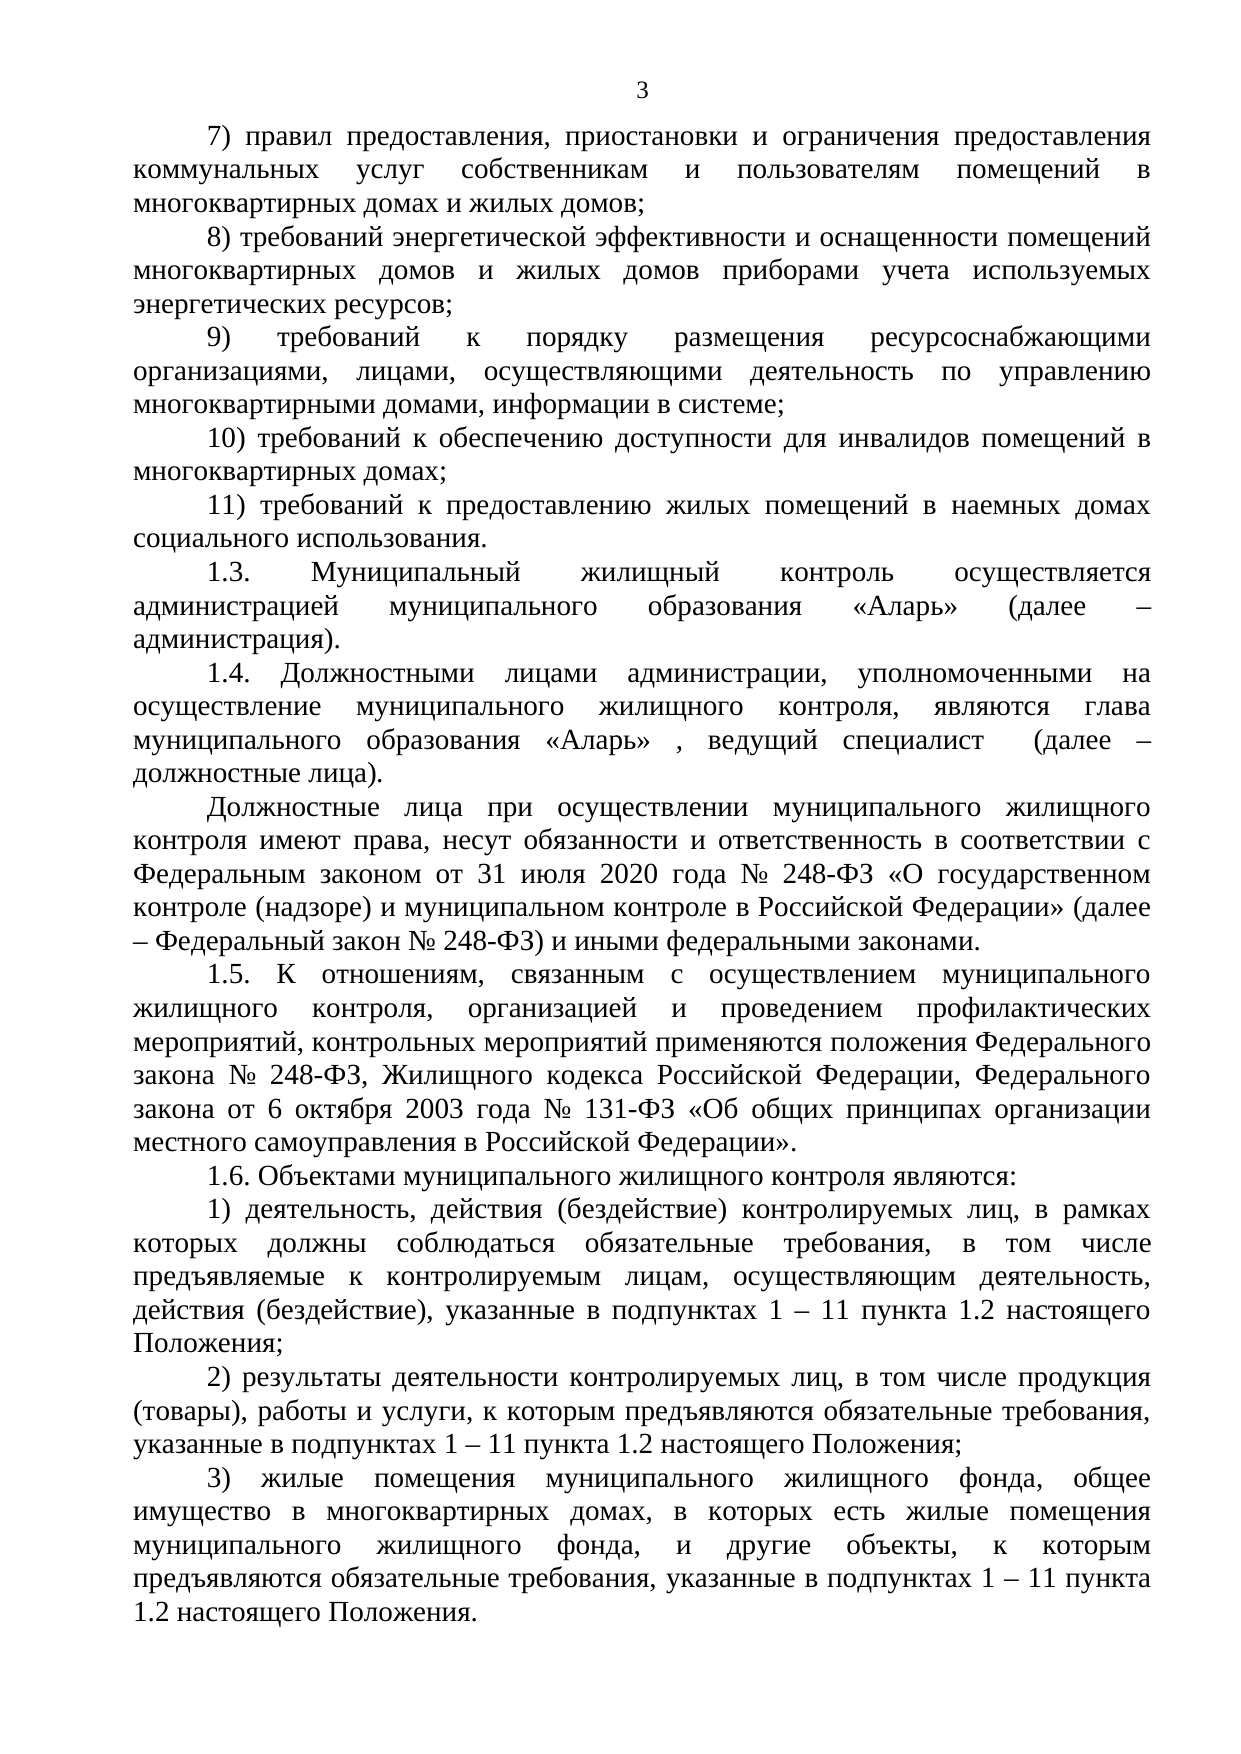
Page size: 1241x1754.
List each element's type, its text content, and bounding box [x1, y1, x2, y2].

text 10) требований к обеспечению доступности для инвалидов помещений в многоквартирных домах; [133, 420, 1152, 487]
text 1.3. Муниципальный жилищный контроль осуществляется администрацией муниципального образования «Аларь» (далее – администрация). [133, 554, 1152, 655]
text 1) деятельность, действия (бездействие) контролируемых лиц, в рамках которых должны соблюдаться обязательные требования, в том числе предъявляемые к контролируемым лицам, осуществляющим деятельность, действия (бездействие), указанные в подпунктах 1 – 11 пункта 1.2 настоящего Положения; [133, 1191, 1152, 1359]
text 1.6. Объектами муниципального жилищного контроля являются: [133, 1158, 1152, 1191]
text 9) требований к порядку размещения ресурсоснабжающими организациями, лицами, осуществляющими деятельность по управлению многоквартирными домами, информации в системе; [133, 319, 1152, 420]
text 1.5. К отношениям, связанным с осуществлением муниципального жилищного контроля, организацией и проведением профилактических мероприятий, контрольных мероприятий применяются положения Федерального закона № 248-ФЗ, Жилищного кодекса Российской Федерации, Федерального закона от 6 октября 2003 года № 131-ФЗ «Об общих принципах организации местного самоуправления в Российской Федерации». [133, 957, 1152, 1158]
text 7) правил предоставления, приостановки и ограничения предоставления коммунальных услуг собственникам и пользователям помещений в многоквартирных домах и жилых домов; [133, 118, 1152, 219]
text Должностные лица при осуществлении муниципального жилищного контроля имеют права, несут обязанности и ответственность в соответствии с Федеральным законом от 31 июля 2020 года № 248-ФЗ «О государственном контроле (надзоре) и муниципальном контроле в Российской Федерации» (далее – Федеральный закон № 248-ФЗ) и иными федеральными законами. [133, 789, 1152, 957]
text 8) требований энергетической эффективности и оснащенности помещений многоквартирных домов и жилых домов приборами учета используемых энергетических ресурсов; [133, 219, 1152, 319]
text 2) результаты деятельности контролируемых лиц, в том числе продукция (товары), работы и услуги, к которым предъявляются обязательные требования, указанные в подпунктах 1 – 11 пункта 1.2 настоящего Положения; [133, 1359, 1152, 1460]
text 1.4. Должностными лицами администрации, уполномоченными на осуществление муниципального жилищного контроля, являются глава муниципального образования «Аларь» , ведущий специалист (далее – должностные лица). [133, 655, 1152, 789]
text 11) требований к предоставлению жилых помещений в наемных домах социального использования. [133, 487, 1152, 554]
text 3) жилые помещения муниципального жилищного фонда, общее имущество в многоквартирных домах, в которых есть жилые помещения муниципального жилищного фонда, и другие объекты, к которым предъявляются обязательные требования, указанные в подпунктах 1 – 11 пункта 1.2 настоящего Положения. [133, 1460, 1152, 1627]
